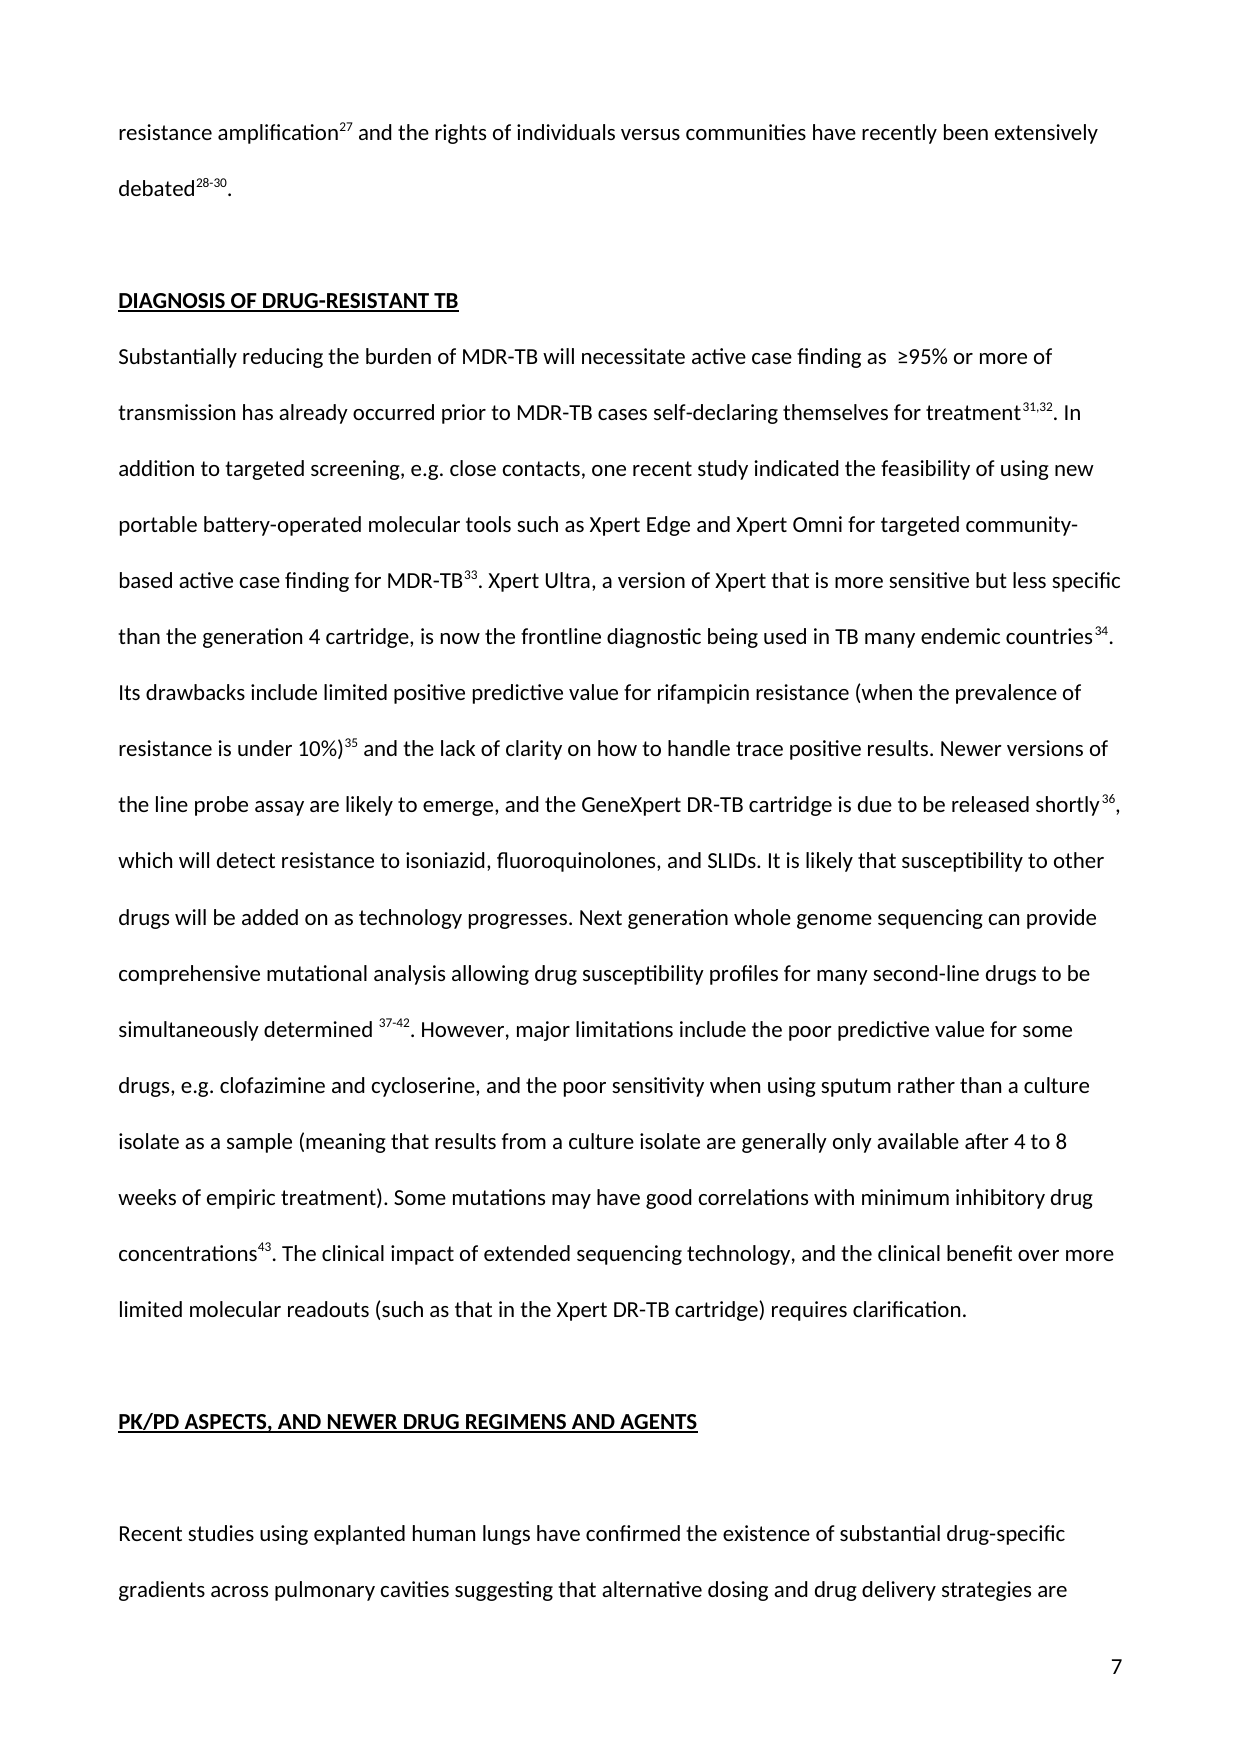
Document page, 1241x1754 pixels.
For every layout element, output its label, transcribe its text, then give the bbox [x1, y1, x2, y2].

text Substantially reducing the burden of MDR-TB will necessitate active case finding as ≥95% or more of transmission has already occurred prior to MDR-TB cases self-declaring themselves for treatment31,32. In addition to targeted screening, e.g. close contacts, one recent study indicated the feasibility of using new portable battery-operated molecular tools such as Xpert Edge and Xpert Omni for targeted community-based active case finding for MDR-TB33. Xpert Ultra, a version of Xpert that is more sensitive but less specific than the generation 4 cartridge, is now the frontline diagnostic being used in TB many endemic countries34. Its drawbacks include limited positive predictive value for rifampicin resistance (when the prevalence of resistance is under 10%)35 and the lack of clarity on how to handle trace positive results. Newer versions of the line probe assay are likely to emerge, and the GeneXpert DR-TB cartridge is due to be released shortly36, which will detect resistance to isoniazid, fluoroquinolones, and SLIDs. It is likely that susceptibility to other drugs will be added on as technology progresses. Next generation whole genome sequencing can provide comprehensive mutational analysis allowing drug susceptibility profiles for many second-line drugs to be simultaneously determined 37-42. However, major limitations include the poor predictive value for some drugs, e.g. clofazimine and cycloserine, and the poor sensitivity when using sputum rather than a culture isolate as a sample (meaning that results from a culture isolate are generally only available after 4 to 8 weeks of empiric treatment). Some mutations may have good correlations with minimum inhibitory drug concentrations43. The clinical impact of extended sequencing technology, and the clinical benefit over more limited molecular readouts (such as that in the Xpert DR-TB cartridge) requires clarification. [118, 342, 1122, 1323]
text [118, 118, 1122, 202]
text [118, 1519, 1122, 1603]
text DIAGNOSIS OF DRUG-RESISTANT TB [118, 286, 1122, 314]
text PK/PD ASPECTS, AND NEWER DRUG REGIMENS AND AGENTS [118, 1407, 1122, 1435]
